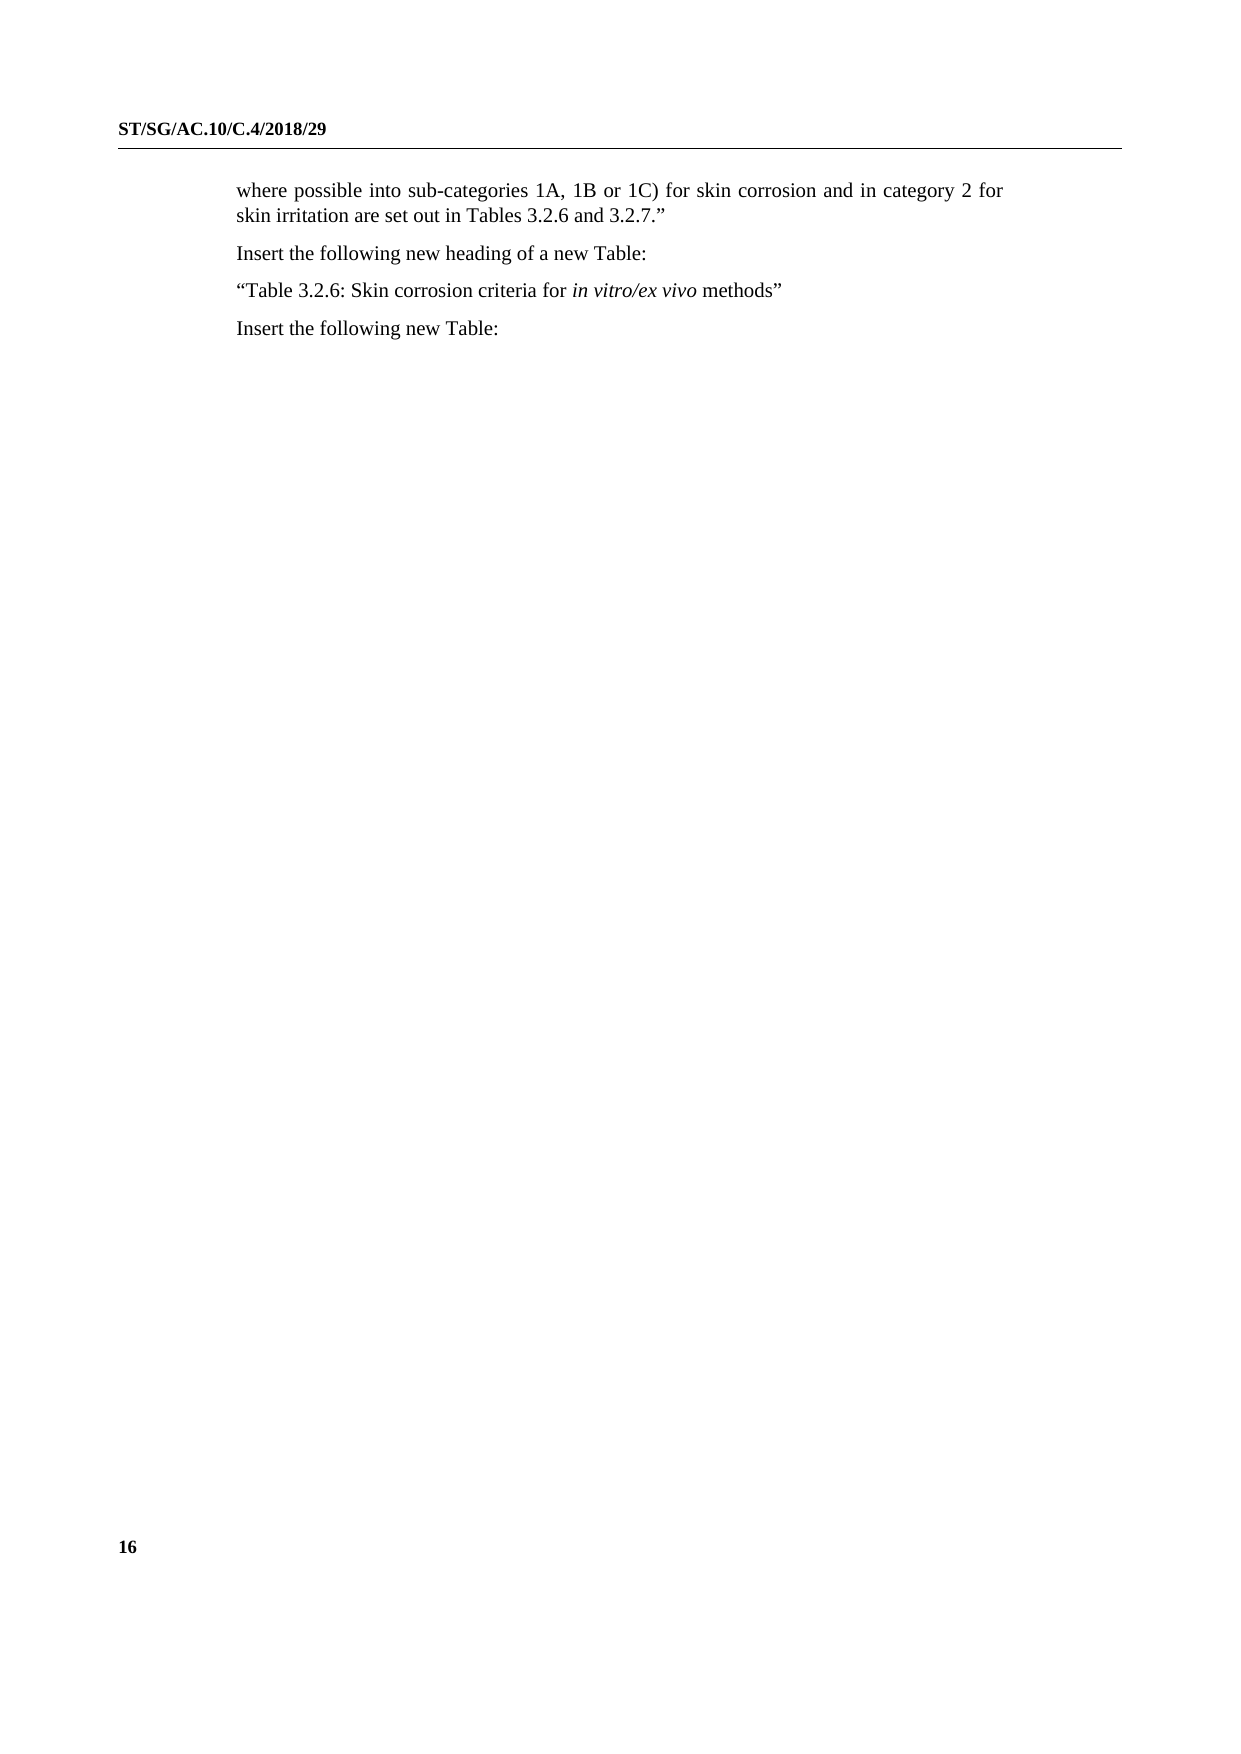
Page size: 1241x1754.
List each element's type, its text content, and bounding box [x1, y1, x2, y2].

text Insert the following new heading of a new Table: [236, 240, 1004, 265]
text Insert the following new Table: [236, 315, 1004, 340]
text “Table 3.2.6: Skin corrosion criteria for in vitro/ex vivo methods” [236, 277, 1004, 302]
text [236, 177, 1004, 227]
